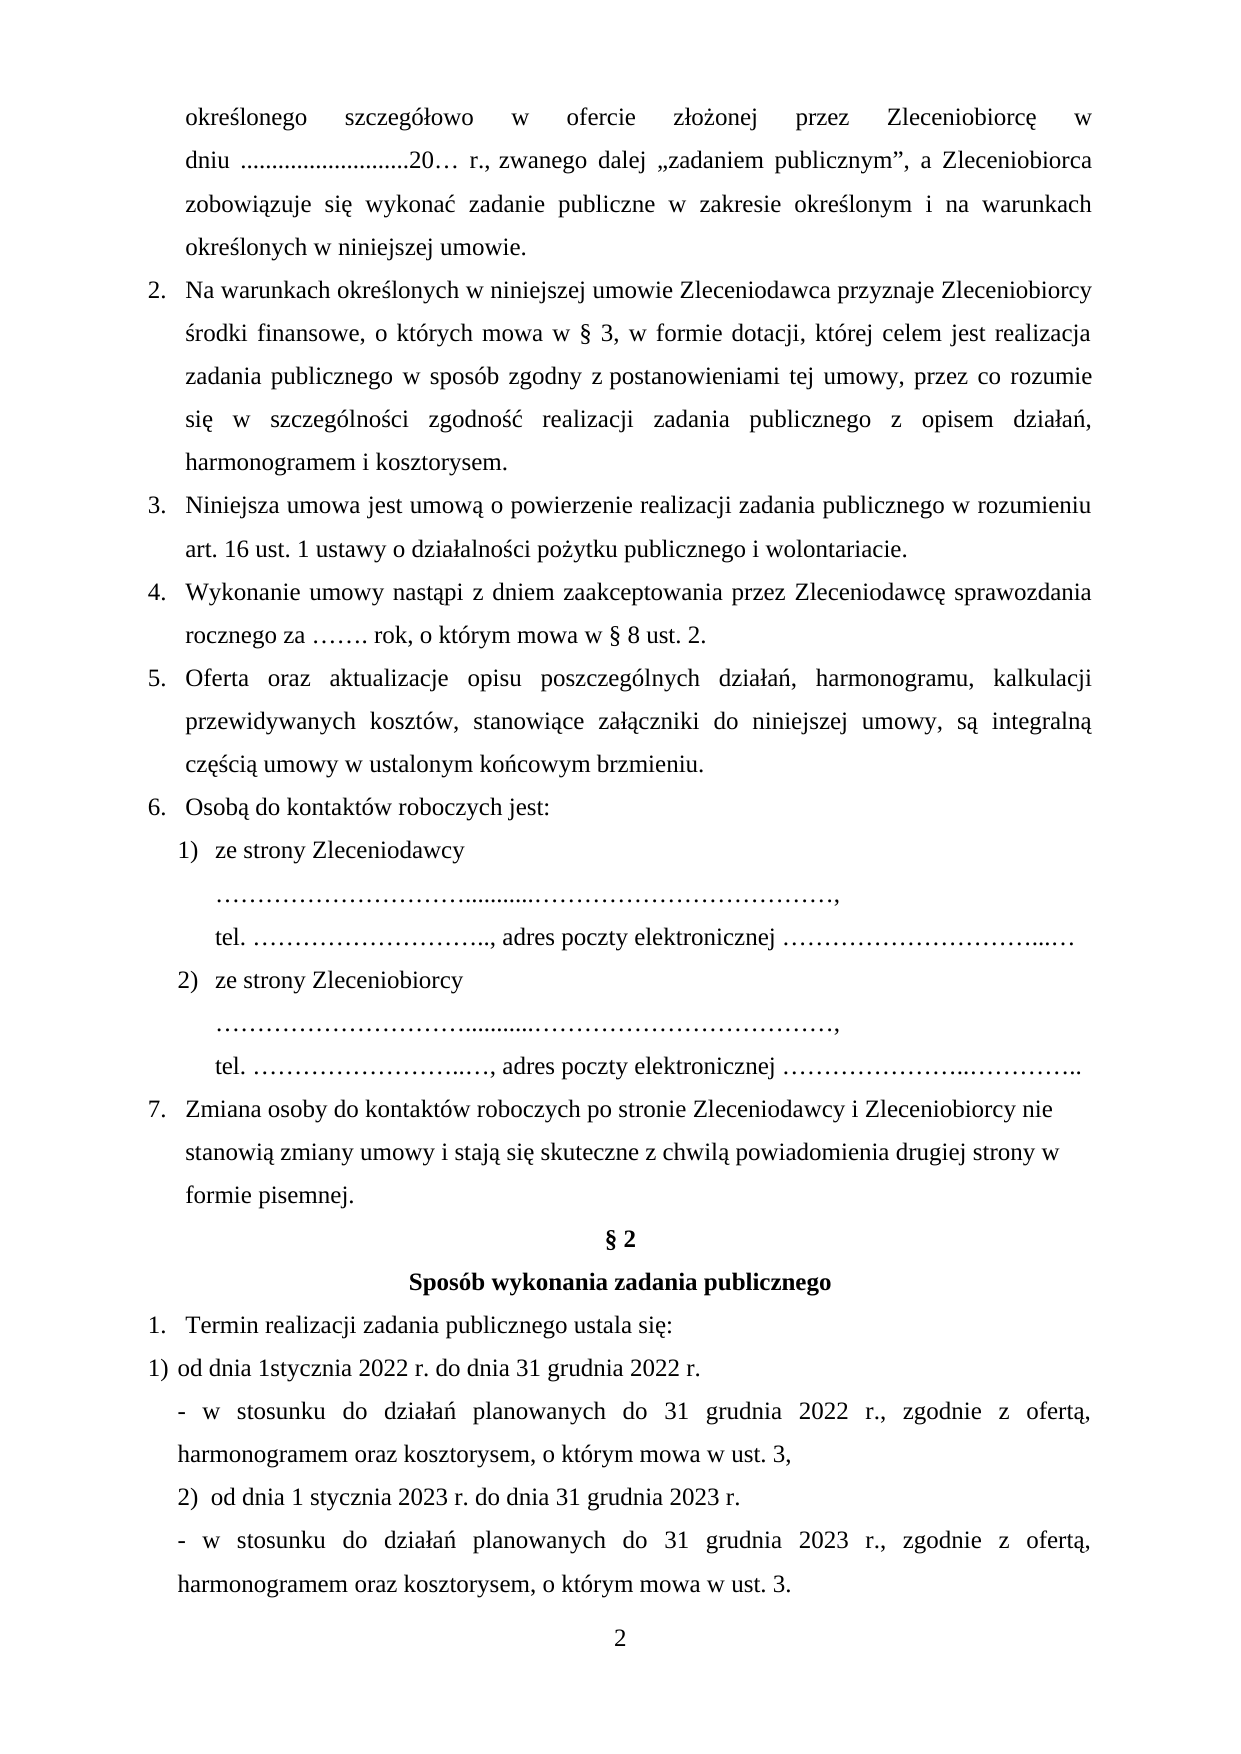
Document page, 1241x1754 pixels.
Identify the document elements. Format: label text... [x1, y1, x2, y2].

list ze strony Zleceniodawcy [177, 836, 1093, 864]
text - w stosunku do działań planowanych do 31 grudnia 2022 r., zgodnie z ofertą, harmonogramem oraz kosztorysem, o którym mowa w ust. 3, [148, 1396, 1093, 1468]
list tel. ……………………….., adres poczty elektronicznej …………………………...… [215, 922, 1093, 951]
text § 2 [148, 1224, 1093, 1252]
list ze strony Zleceniobiorcy [177, 965, 1093, 994]
list Oferta oraz aktualizacje opisu poszczególnych działań, harmonogramu, kalkulacji przewidywanych kosztów, stanowiące załączniki do niniejszej umowy, są integralną częścią umowy w ustalonym końcowym brzmieniu. [148, 663, 1093, 778]
list Wykonanie umowy nastąpi z dniem zaakceptowania przez Zleceniodawcę sprawozdania rocznego za ……. rok, o którym mowa w § 8 ust. 2. [148, 577, 1093, 649]
text - w stosunku do działań planowanych do 31 grudnia 2023 r., zgodnie z ofertą, harmonogramem oraz kosztorysem, o którym mowa w ust. 3. [148, 1526, 1093, 1597]
list Zmiana osoby do kontaktów roboczych po stronie Zleceniodawcy i Zleceniobiorcy nie stanowią zmiany umowy i stają się skuteczne z chwilą powiadomienia drugiej strony w formie pisemnej. [148, 1094, 1093, 1209]
text 2) od dnia 1 stycznia 2023 r. do dnia 31 grudnia 2023 r. [148, 1482, 1093, 1511]
list od dnia 1stycznia 2022 r. do dnia 31 grudnia 2022 r. [148, 1353, 1093, 1382]
list Na warunkach określonych w niniejszej umowie Zleceniodawca przyznaje Zleceniobiorcy środki finansowe, o których mowa w § 3, w formie dotacji, której celem jest realizacja zadania publicznego w sposób zgodny z postanowieniami tej umowy, przez co rozumie się w szczególności zgodność realizacji zadania publicznego z opisem działań, harmonogramem i kosztorysem. [148, 275, 1093, 476]
list …………………………...........………………………………, [215, 1008, 1093, 1037]
list tel. ……………………..…, adres poczty elektronicznej …………………..………….. [215, 1051, 1093, 1080]
text Sposób wykonania zadania publicznego [148, 1267, 1093, 1296]
list …………………………...........………………………………, [215, 879, 1093, 907]
list Osobą do kontaktów roboczych jest: [148, 792, 1093, 821]
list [148, 102, 1093, 261]
list Termin realizacji zadania publicznego ustala się: [148, 1310, 1093, 1339]
list Niniejsza umowa jest umową o powierzenie realizacji zadania publicznego w rozumieniu art. 16 ust. 1 ustawy o działalności pożytku publicznego i wolontariacie. [148, 491, 1093, 562]
